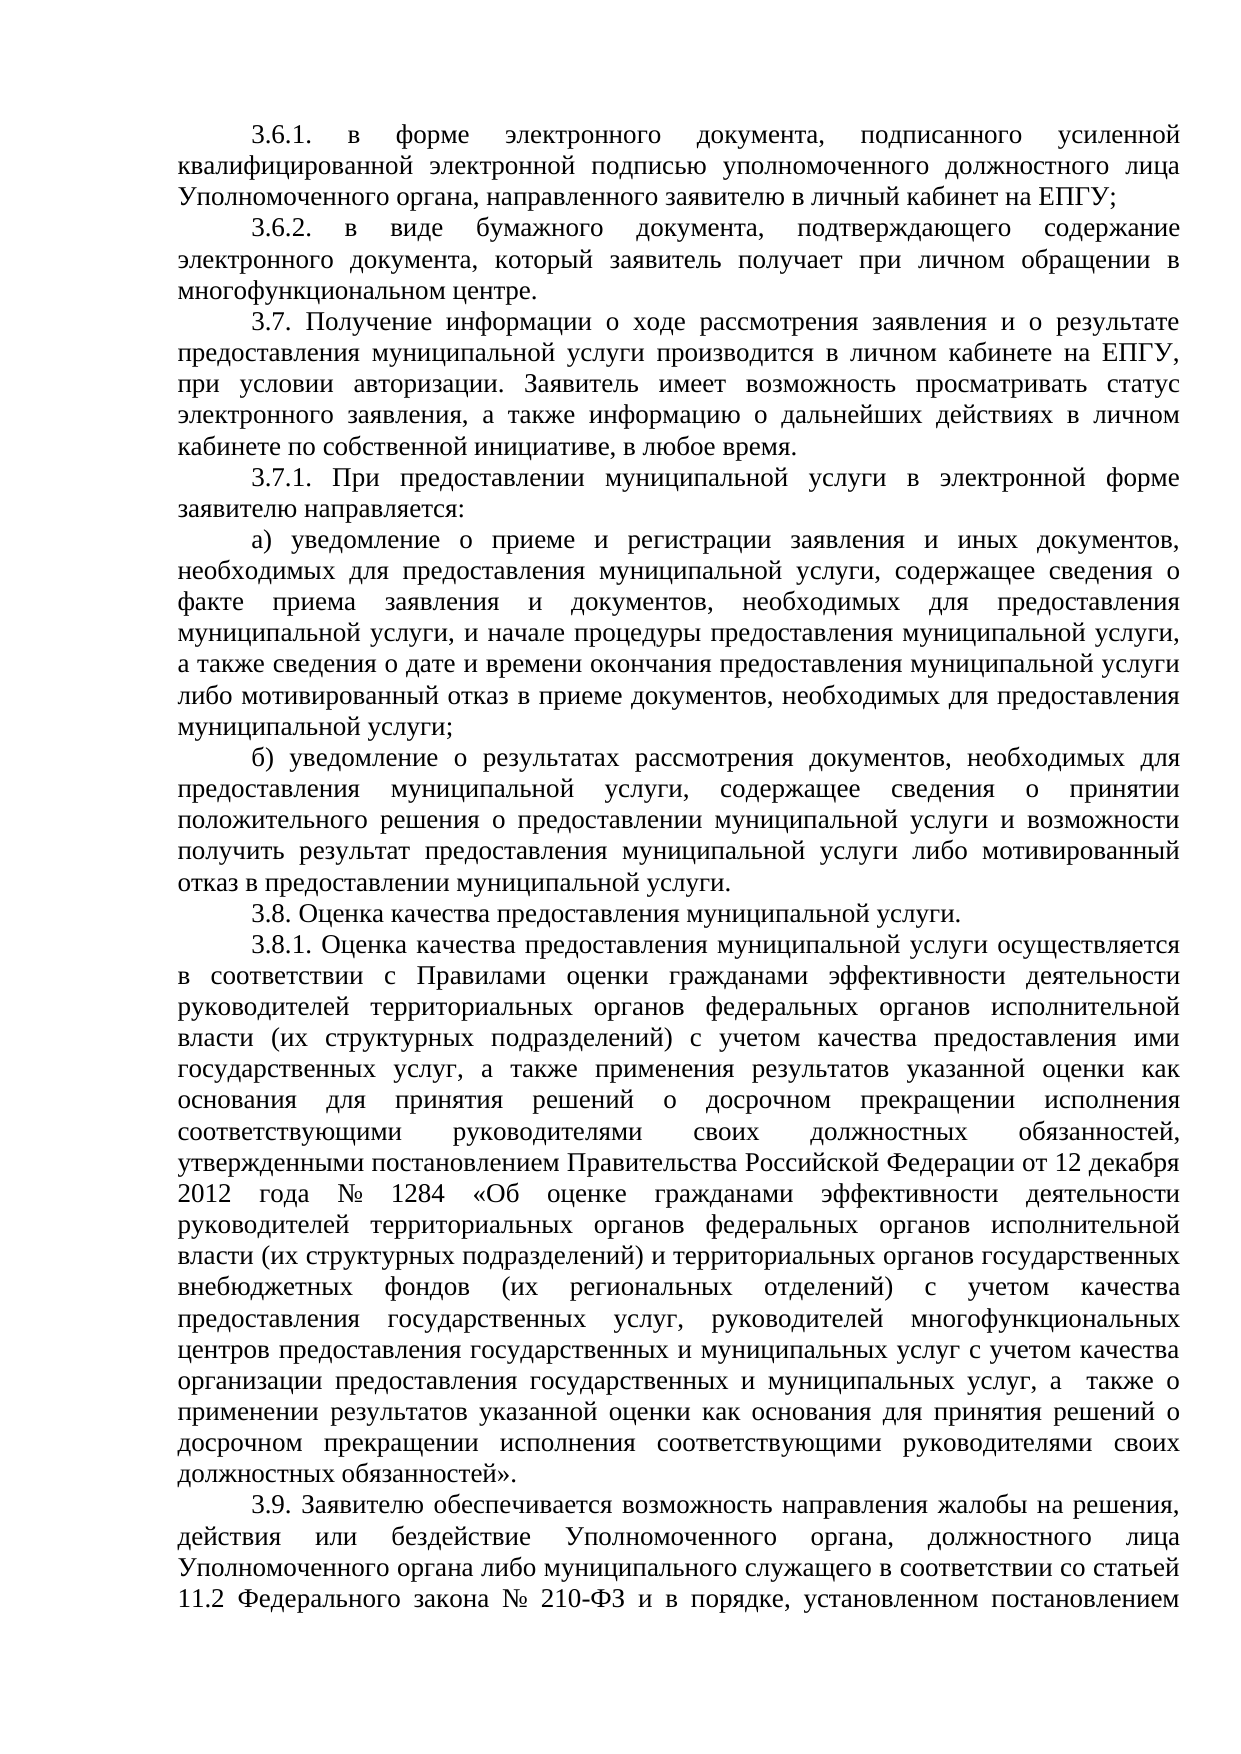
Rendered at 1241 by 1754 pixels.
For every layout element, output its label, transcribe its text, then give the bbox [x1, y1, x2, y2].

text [177, 1488, 1181, 1613]
text 3.8.1. Оценка качества предоставления муниципальной услуги осуществляется в соответствии с Правилами оценки гражданами эффективности деятельности руководителей территориальных органов федеральных органов исполнительной власти (их структурных подразделений) с учетом качества предоставления ими государственных услуг, а также применения результатов указанной оценки как основания для принятия решений о досрочном прекращении исполнения соответствующими руководителями своих должностных обязанностей, утвержденными постановлением Правительства Российской Федерации от 12 декабря 2012 года № 1284 «Об оценке гражданами эффективности деятельности руководителей территориальных органов федеральных органов исполнительной власти (их структурных подразделений) и территориальных органов государственных внебюджетных фондов (их региональных отделений) с учетом качества предоставления государственных услуг, руководителей многофункциональных центров предоставления государственных и муниципальных услуг с учетом качества организации предоставления государственных и муниципальных услуг, а также о применении результатов указанной оценки как основания для принятия решений о досрочном прекращении исполнения соответствующими руководителями своих должностных обязанностей». [177, 928, 1181, 1488]
text б) уведомление о результатах рассмотрения документов, необходимых для предоставления муниципальной услуги, содержащее сведения о принятии положительного решения о предоставлении муниципальной услуги и возможности получить результат предоставления муниципальной услуги либо мотивированный отказ в предоставлении муниципальной услуги. [177, 741, 1181, 897]
text 3.8. Оценка качества предоставления муниципальной услуги. [177, 897, 1181, 928]
text 3.7.1. При предоставлении муниципальной услуги в электронной форме заявителю направляется: [177, 461, 1181, 523]
text а) уведомление о приеме и регистрации заявления и иных документов, необходимых для предоставления муниципальной услуги, содержащее сведения о факте приема заявления и документов, необходимых для предоставления муниципальной услуги, и начале процедуры предоставления муниципальной услуги, а также сведения о дате и времени окончания предоставления муниципальной услуги либо мотивированный отказ в приеме документов, необходимых для предоставления муниципальной услуги; [177, 523, 1181, 741]
text 3.7. Получение информации о ходе рассмотрения заявления и о результате предоставления муниципальной услуги производится в личном кабинете на ЕПГУ, при условии авторизации. Заявитель имеет возможность просматривать статус электронного заявления, а также информацию о дальнейших действиях в личном кабинете по собственной инициативе, в любое время. [177, 305, 1181, 461]
text 3.6.2. в виде бумажного документа, подтверждающего содержание электронного документа, который заявитель получает при личном обращении в многофункциональном центре. [177, 212, 1181, 305]
text 3.6.1. в форме электронного документа, подписанного усиленной квалифицированной электронной подписью уполномоченного должностного лица Уполномоченного органа, направленного заявителю в личный кабинет на ЕПГУ; [177, 118, 1181, 212]
